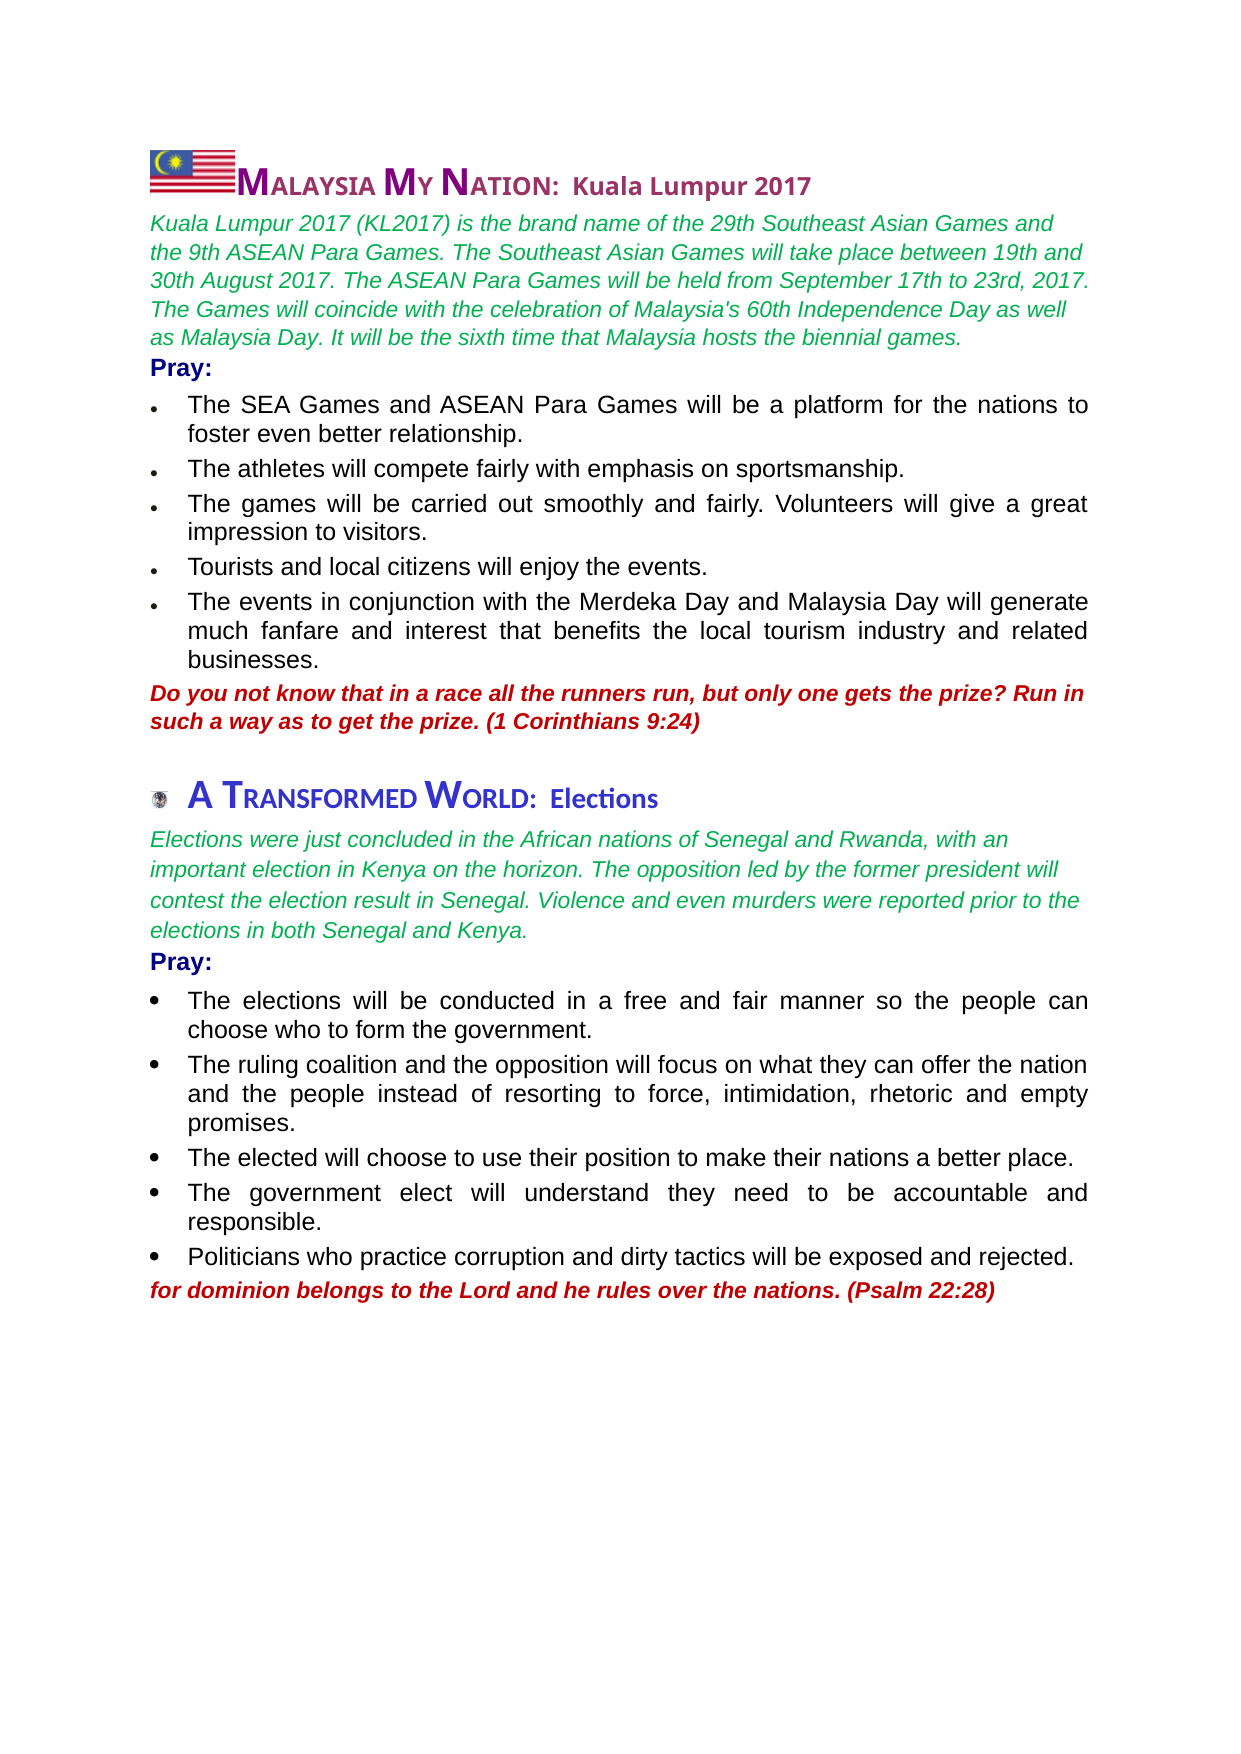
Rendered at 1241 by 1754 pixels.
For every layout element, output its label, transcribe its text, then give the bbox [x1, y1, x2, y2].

text Pray: [150, 353, 1090, 381]
list The games will be carried out smoothly and fairly. Volunteers will give a great impression to visitors. [150, 489, 1090, 546]
list Tourists and local citizens will enjoy the events. [150, 552, 1090, 581]
list The SEA Games and ASEAN Para Games will be a platform for the nations to foster even better relationship. [150, 390, 1090, 447]
list Elections were just concluded in the African nations of Senegal and Rwanda, with an important election in Kenya on the horizon. The opposition led by the former president will contest the election result in Senegal. Violence and even murders were reported prior to the elections in both Senegal and Kenya. [150, 826, 1090, 943]
list The events in conjunction with the Merdeka Day and Malaysia Day will generate much fanfare and interest that benefits the local tourism industry and related businesses. [150, 587, 1090, 674]
list The ruling coalition and the opposition will focus on what they can offer the nation and the people instead of resorting to force, intimidation, rhetoric and empty promises. [150, 1050, 1090, 1137]
picture [150, 150, 236, 196]
text for dominion belongs to the Lord and he rules over the nations. (Psalm 22:28) [150, 1277, 1090, 1303]
list The elected will choose to use their position to make their nations a better place. [150, 1143, 1090, 1172]
list Politicians who practice corruption and dirty tactics will be exposed and rejected. [150, 1242, 1090, 1271]
list The athletes will compete fairly with emphasis on sportsmanship. [150, 454, 1090, 482]
text Kuala Lumpur 2017 (KL2017) is the brand name of the 29th Southeast Asian Games and the 9th ASEAN Para Games. The Southeast Asian Games will take place between 19th and 30th August 2017. The ASEAN Para Games will be held from September 17th to 23rd, 2017. The Games will coincide with the celebration of Malaysia's 60th Independence Day as well as Malaysia Day. It will be the sixth time that Malaysia hosts the biennial games. [150, 210, 1090, 351]
list The government elect will understand they need to be accountable and responsible. [150, 1178, 1090, 1236]
picture [151, 791, 168, 809]
list A TRANSFORMED WORLD: Elections [150, 768, 1090, 819]
list The elections will be conducted in a free and fair manner so the people can choose who to form the government. [150, 986, 1090, 1044]
text Do you not know that in a race all the runners run, but only one gets the prize? Run in such a way as to get the prize. (1 Corinthians 9:24) [150, 680, 1090, 735]
text MALAYSIA MY NATION: Kuala Lumpur 2017 [150, 150, 1090, 206]
list Pray: [150, 947, 1090, 976]
